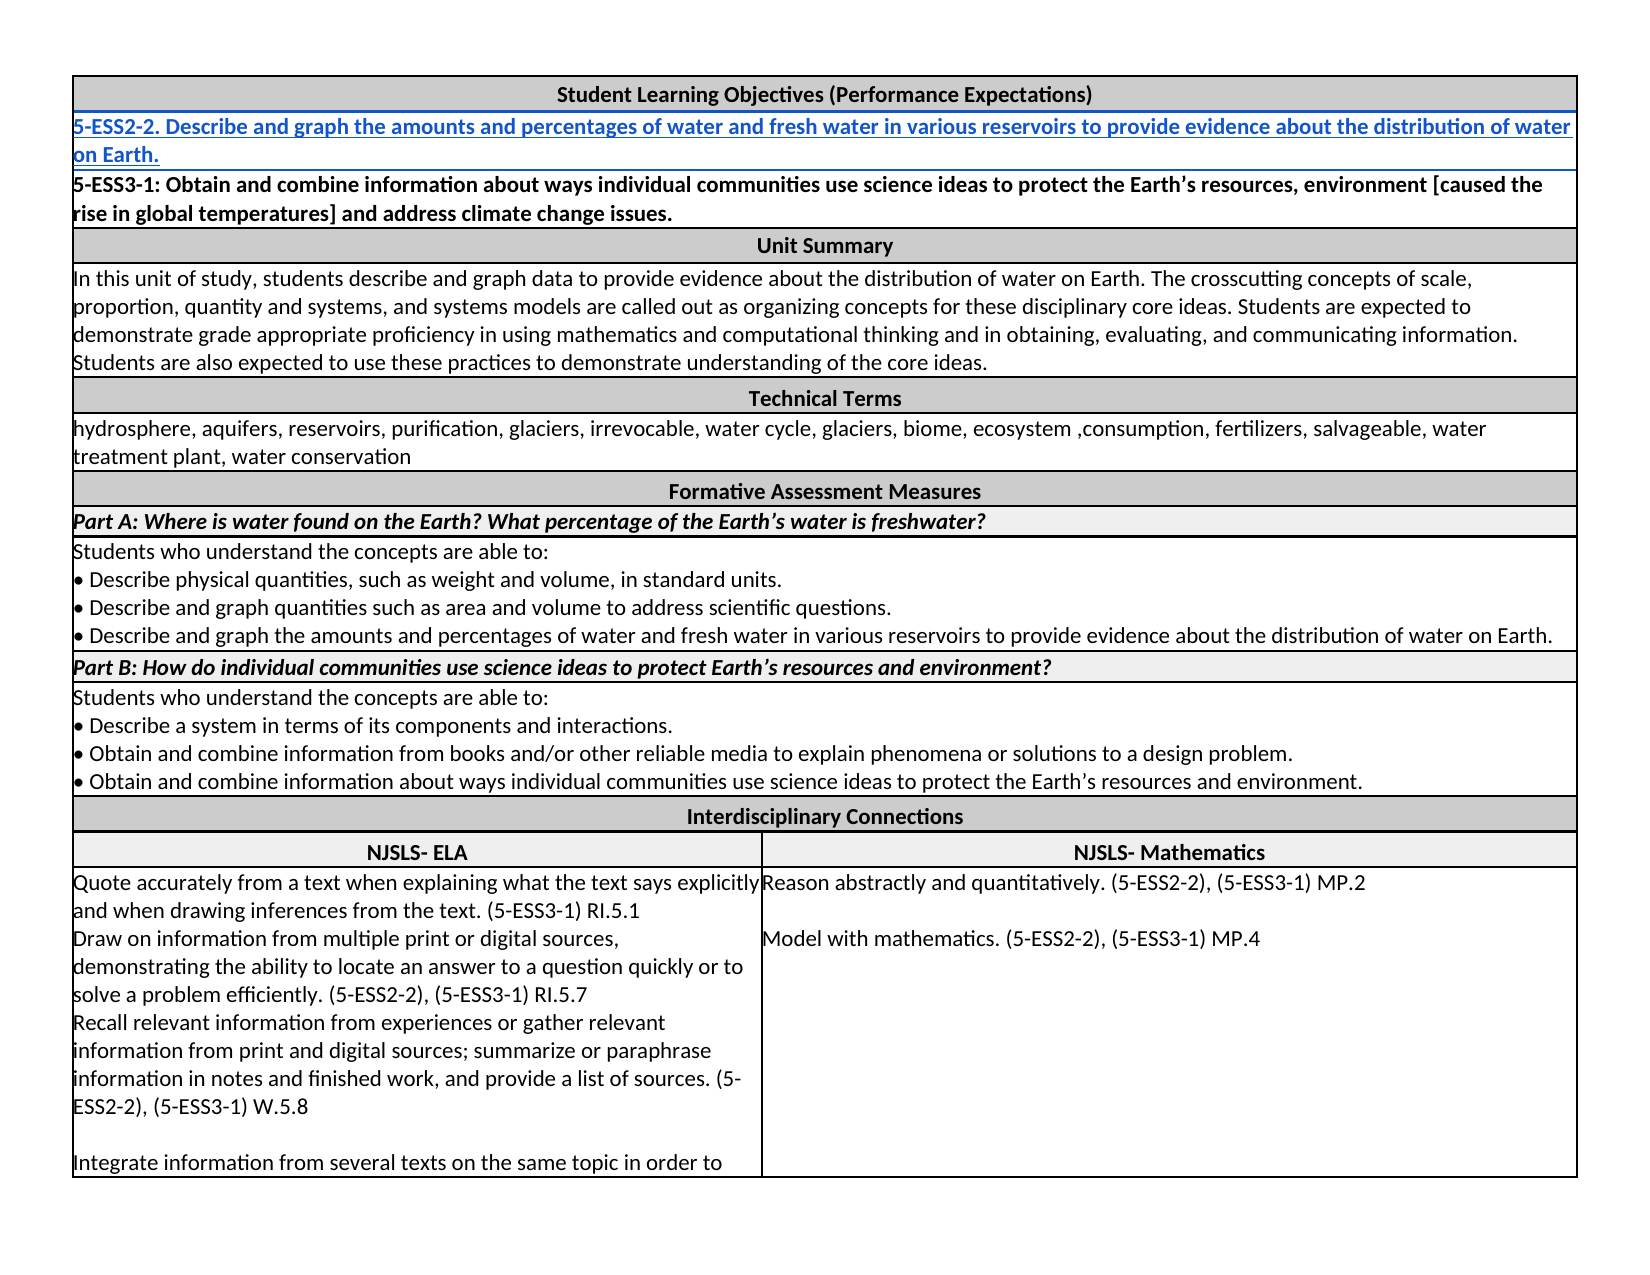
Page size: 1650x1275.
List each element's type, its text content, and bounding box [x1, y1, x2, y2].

table_cell hydrosphere, aquifers, reservoirs, purification, glaciers, irrevocable, water cycle, glaciers, biome, ecosystem ,consumption, fertilizers, salvageable, water treatment plant, water conservation [74, 414, 1576, 470]
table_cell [763, 868, 1576, 1176]
table_cell Formative Assessment Measures [74, 472, 1576, 505]
table_cell Unit Summary [74, 229, 1576, 262]
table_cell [74, 868, 761, 1176]
table_cell NJSLS- Mathematics [763, 833, 1576, 866]
table_cell Part A: Where is water found on the Earth? What percentage of the Earth’s water is freshwater? [74, 507, 1576, 535]
table_cell Interdisciplinary Connections [74, 797, 1576, 830]
table_cell Students who understand the concepts are able to: • Describe physical quantities, such as weight and volume, in standard units. • Describe and graph quantities such as area and volume to address scientific questions. • Describe and graph the amounts and percentages of water and fresh water in various reservoirs to provide evidence about the distribution of water on Earth. [74, 538, 1576, 649]
table_cell Students who understand the concepts are able to: • Describe a system in terms of its components and interactions. • Obtain and combine information from books and/or other reliable media to explain phenomena or solutions to a design problem. • Obtain and combine information about ways individual communities use science ideas to protect the Earth’s resources and environment. [74, 683, 1576, 795]
table_cell Student Learning Objectives (Performance Expectations) [74, 77, 1576, 110]
table_cell Technical Terms [74, 378, 1576, 412]
table_cell 5-ESS2-2. Describe and graph the amounts and percentages of water and fresh water in various reservoirs to provide evidence about the distribution of water on Earth. [74, 113, 1576, 168]
table_cell Part B: How do individual communities use science ideas to protect Earth’s resources and environment? [74, 652, 1576, 681]
table_cell 5-ESS3-1: Obtain and combine information about ways individual communities use science ideas to protect the Earth’s resources, environment [caused the rise in global temperatures] and address climate change issues. [74, 171, 1576, 227]
table_cell In this unit of study, students describe and graph data to provide evidence about the distribution of water on Earth. The crosscutting concepts of scale, proportion, quantity and systems, and systems models are called out as organizing concepts for these disciplinary core ideas. Students are expected to demonstrate grade appropriate proficiency in using mathematics and computational thinking and in obtaining, evaluating, and communicating information. Students are also expected to use these practices to demonstrate understanding of the core ideas. [74, 264, 1576, 376]
table_cell NJSLS- ELA [74, 833, 761, 866]
